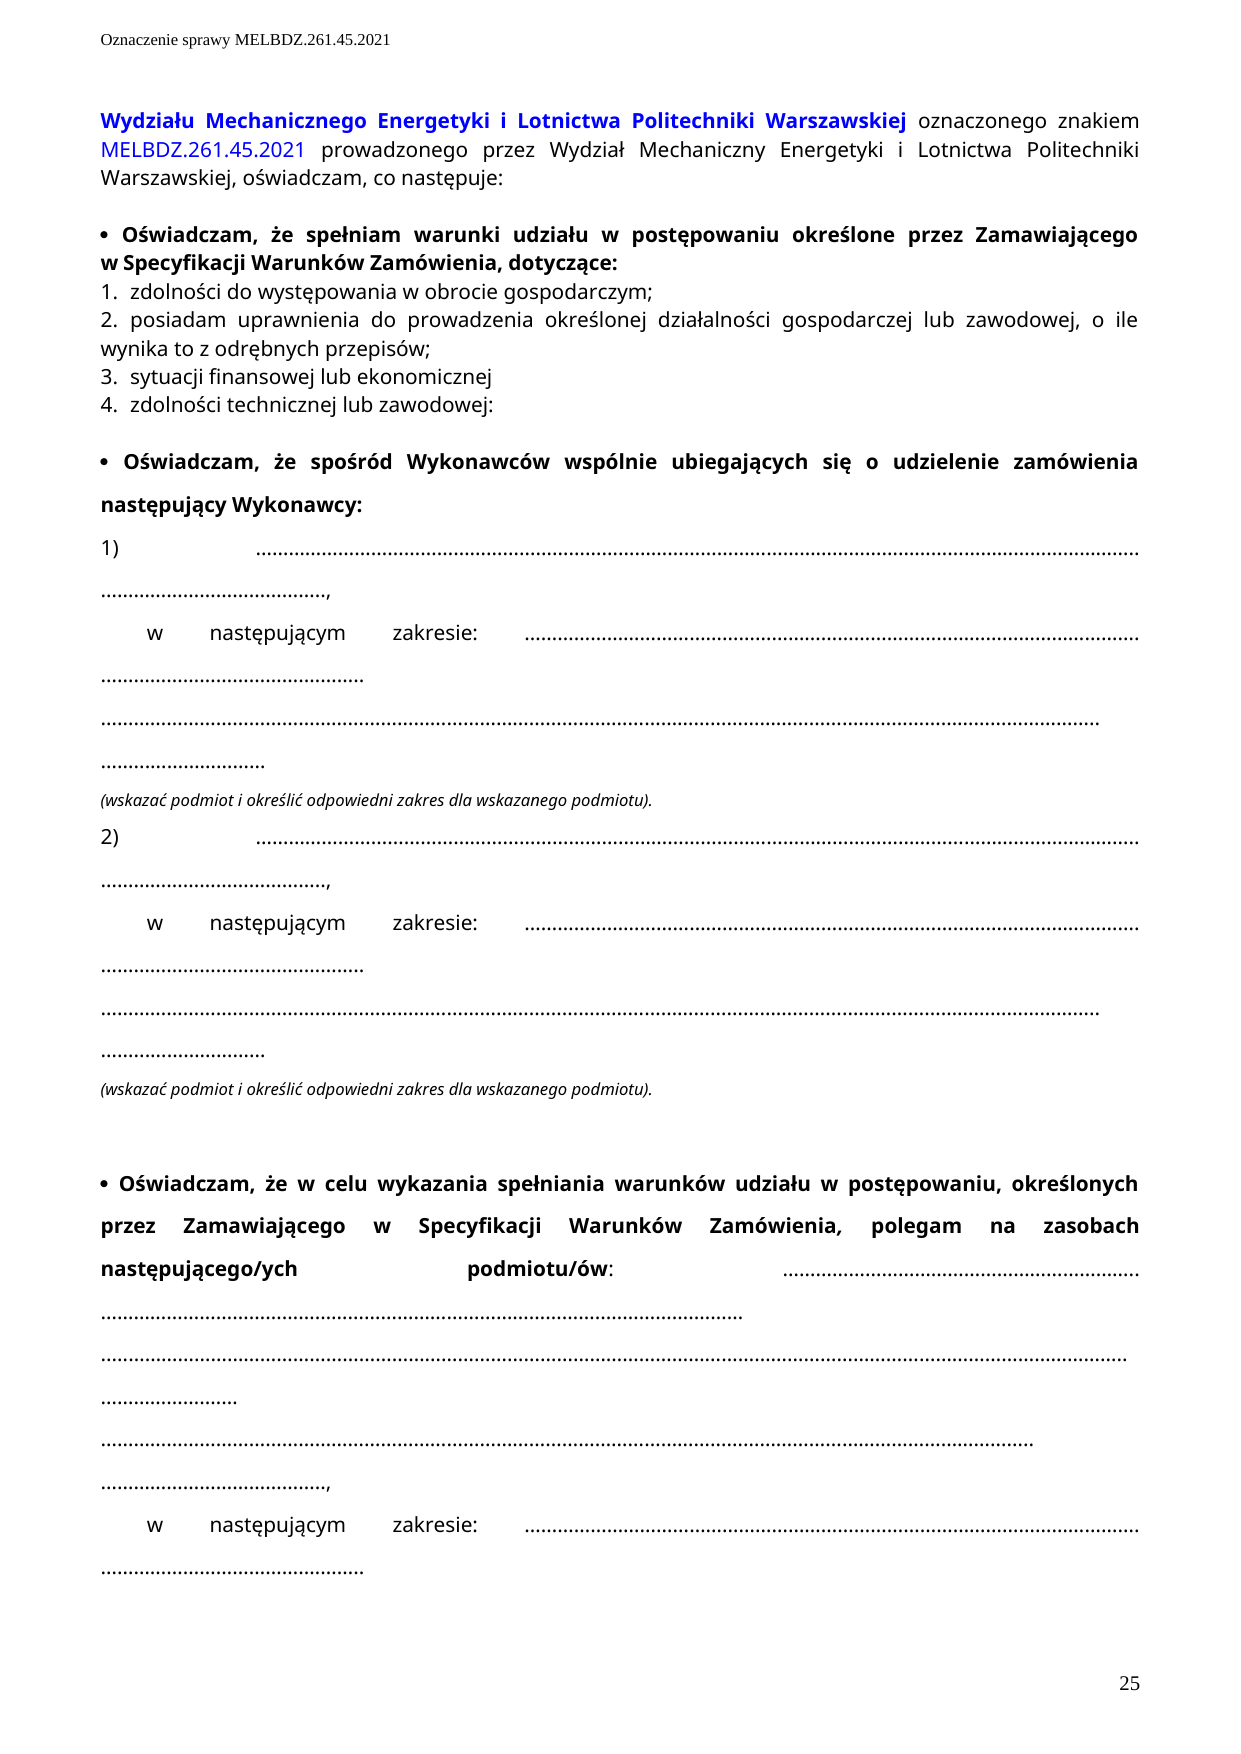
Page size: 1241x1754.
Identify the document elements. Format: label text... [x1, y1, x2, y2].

text ……………………………………………………………………………………………………………………………………………………..………………………………….., [100, 1424, 1140, 1496]
text ………………………………………………………………………………………………………………………………………………………………..……...………………… [100, 703, 1140, 774]
text 1) ……………………………………………………………………………………………………………………………………………..………………………………….., [100, 533, 1140, 604]
text w następującym zakresie: ………………………………………………………………………………………………….……………………………….……….. [100, 1510, 1140, 1581]
list sytuacji finansowej lub ekonomicznej [100, 362, 1140, 391]
text Oświadczam, że spośród Wykonawców wspólnie ubiegających się o udzielenie zamówienia następujący Wykonawcy: [100, 447, 1140, 518]
text ..…………………………………………………………………………………………………………………………………………………………………..……………….…… [100, 1339, 1140, 1410]
text Oświadczam, że spełniam warunki udziału w postępowaniu określone przez Zamawiającego w Specyfikacji Warunków Zamówienia, dotyczące: [100, 220, 1140, 277]
text Oświadczam, że w celu wykazania spełniania warunków udziału w postępowaniu, określonych przez Zamawiającego w Specyfikacji Warunków Zamówienia, polegam na zasobach następującego/ych podmiotu/ów: ………………………………………………………..………………………………………………………………………………..…………….……… [100, 1169, 1140, 1325]
list posiadam uprawnienia do prowadzenia określonej działalności gospodarczej lub zawodowej, o ile wynika to z odrębnych przepisów; [100, 305, 1140, 362]
list zdolności do występowania w obrocie gospodarczym; [100, 277, 1140, 305]
text 2) ……………………………………………………………………………………………………………………………………………..………………………………….., [100, 822, 1140, 893]
text ………………………………………………………………………………………………………………………………………………………………..……...………………… [100, 993, 1140, 1064]
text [100, 106, 1140, 192]
text (wskazać podmiot i określić odpowiedni zakres dla wskazanego podmiotu). [100, 1078, 1140, 1101]
list zdolności technicznej lub zawodowej: [100, 391, 1140, 419]
text w następującym zakresie: ………………………………………………………………………………………………….……………………………….……….. [100, 908, 1140, 979]
text (wskazać podmiot i określić odpowiedni zakres dla wskazanego podmiotu). [100, 788, 1140, 811]
text w następującym zakresie: ………………………………………………………………………………………………….……………………………….……….. [100, 618, 1140, 689]
